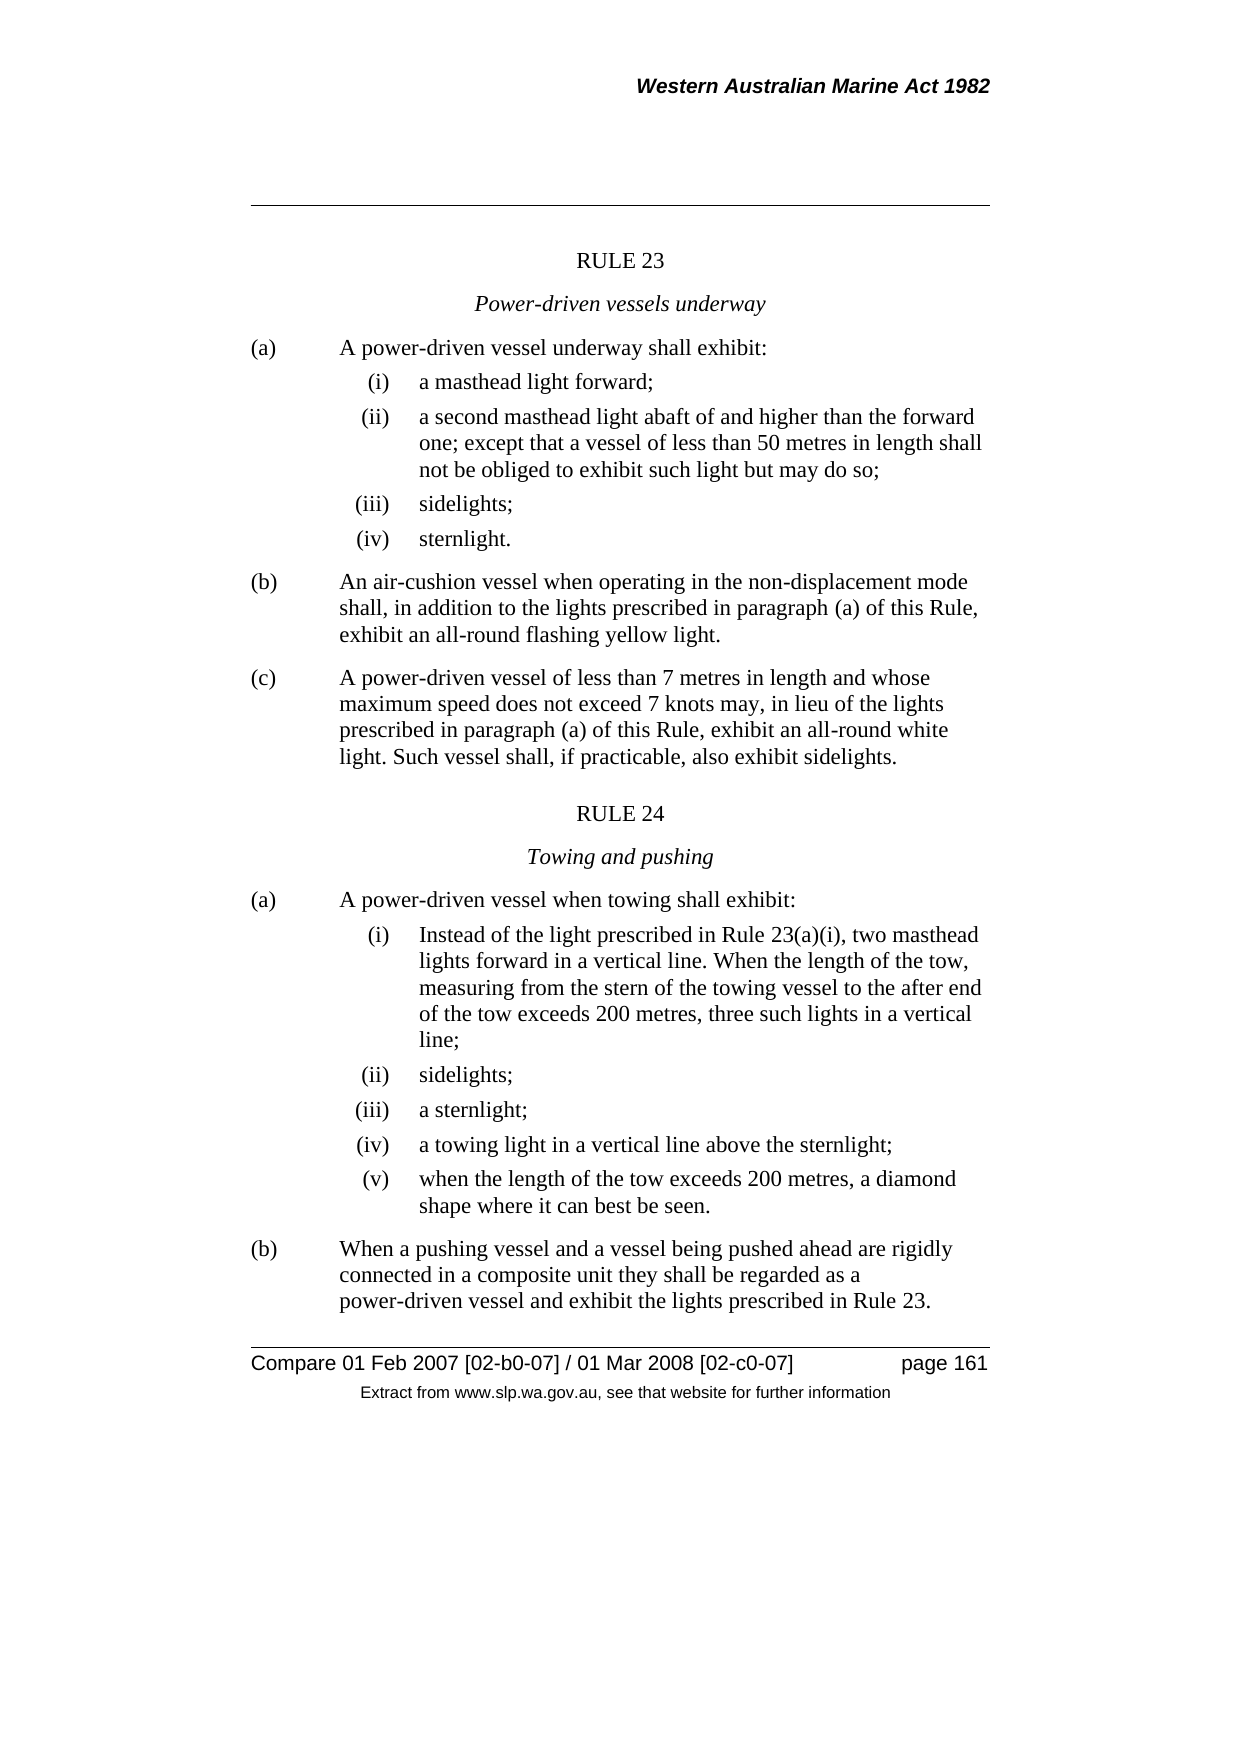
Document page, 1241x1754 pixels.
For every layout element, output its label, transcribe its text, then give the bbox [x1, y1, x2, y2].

subtitle Towing and pushing [251, 843, 990, 870]
text (i) a masthead light forward; [251, 368, 990, 394]
text (ii) sidelights; [251, 1061, 990, 1088]
subtitle Power-driven vessels underway [251, 291, 990, 317]
text (a) A power-driven vessel when towing shall exhibit: [251, 886, 990, 913]
text (c) A power-driven vessel of less than 7 metres in length and whose maximum speed does not exceed 7 knots may, in lieu of the lights prescribed in paragraph (a) of this Rule, exhibit an all-round white light. Such vessel shall, if practicable, also exhibit sidelights. [251, 664, 990, 769]
text (iii) a sternlight; [251, 1096, 990, 1122]
text (v) when the length of the tow exceeds 200 metres, a diamond shape where it can best be seen. [251, 1165, 990, 1218]
text (b) An air-cushion vessel when operating in the non-displacement mode shall, in addition to the lights prescribed in paragraph (a) of this Rule, exhibit an all-round flashing yellow light. [251, 568, 990, 647]
text (iii) sidelights; [251, 490, 990, 517]
subtitle RULE 23 [251, 247, 990, 274]
subtitle RULE 24 [251, 800, 990, 827]
text (ii) a second masthead light abaft of and higher than the forward one; except that a vessel of less than 50 metres in length shall not be obliged to exhibit such light but may do so; [251, 403, 990, 482]
text (iv) a towing light in a vertical line above the sternlight; [251, 1131, 990, 1157]
text (iv) sternlight. [251, 525, 990, 551]
text (b) When a pushing vessel and a vessel being pushed ahead are rigidly connected in a composite unit they shall be regarded as a power-driven vessel and exhibit the lights prescribed in Rule 23. [251, 1235, 990, 1314]
text (a) A power-driven vessel underway shall exhibit: [251, 333, 990, 360]
text (i) Instead of the light prescribed in Rule 23(a)(i), two masthead lights forward in a vertical line. When the length of the tow, measuring from the stern of the towing vessel to the after end of the tow exceeds 200 metres, three such lights in a vertical line; [251, 921, 990, 1053]
